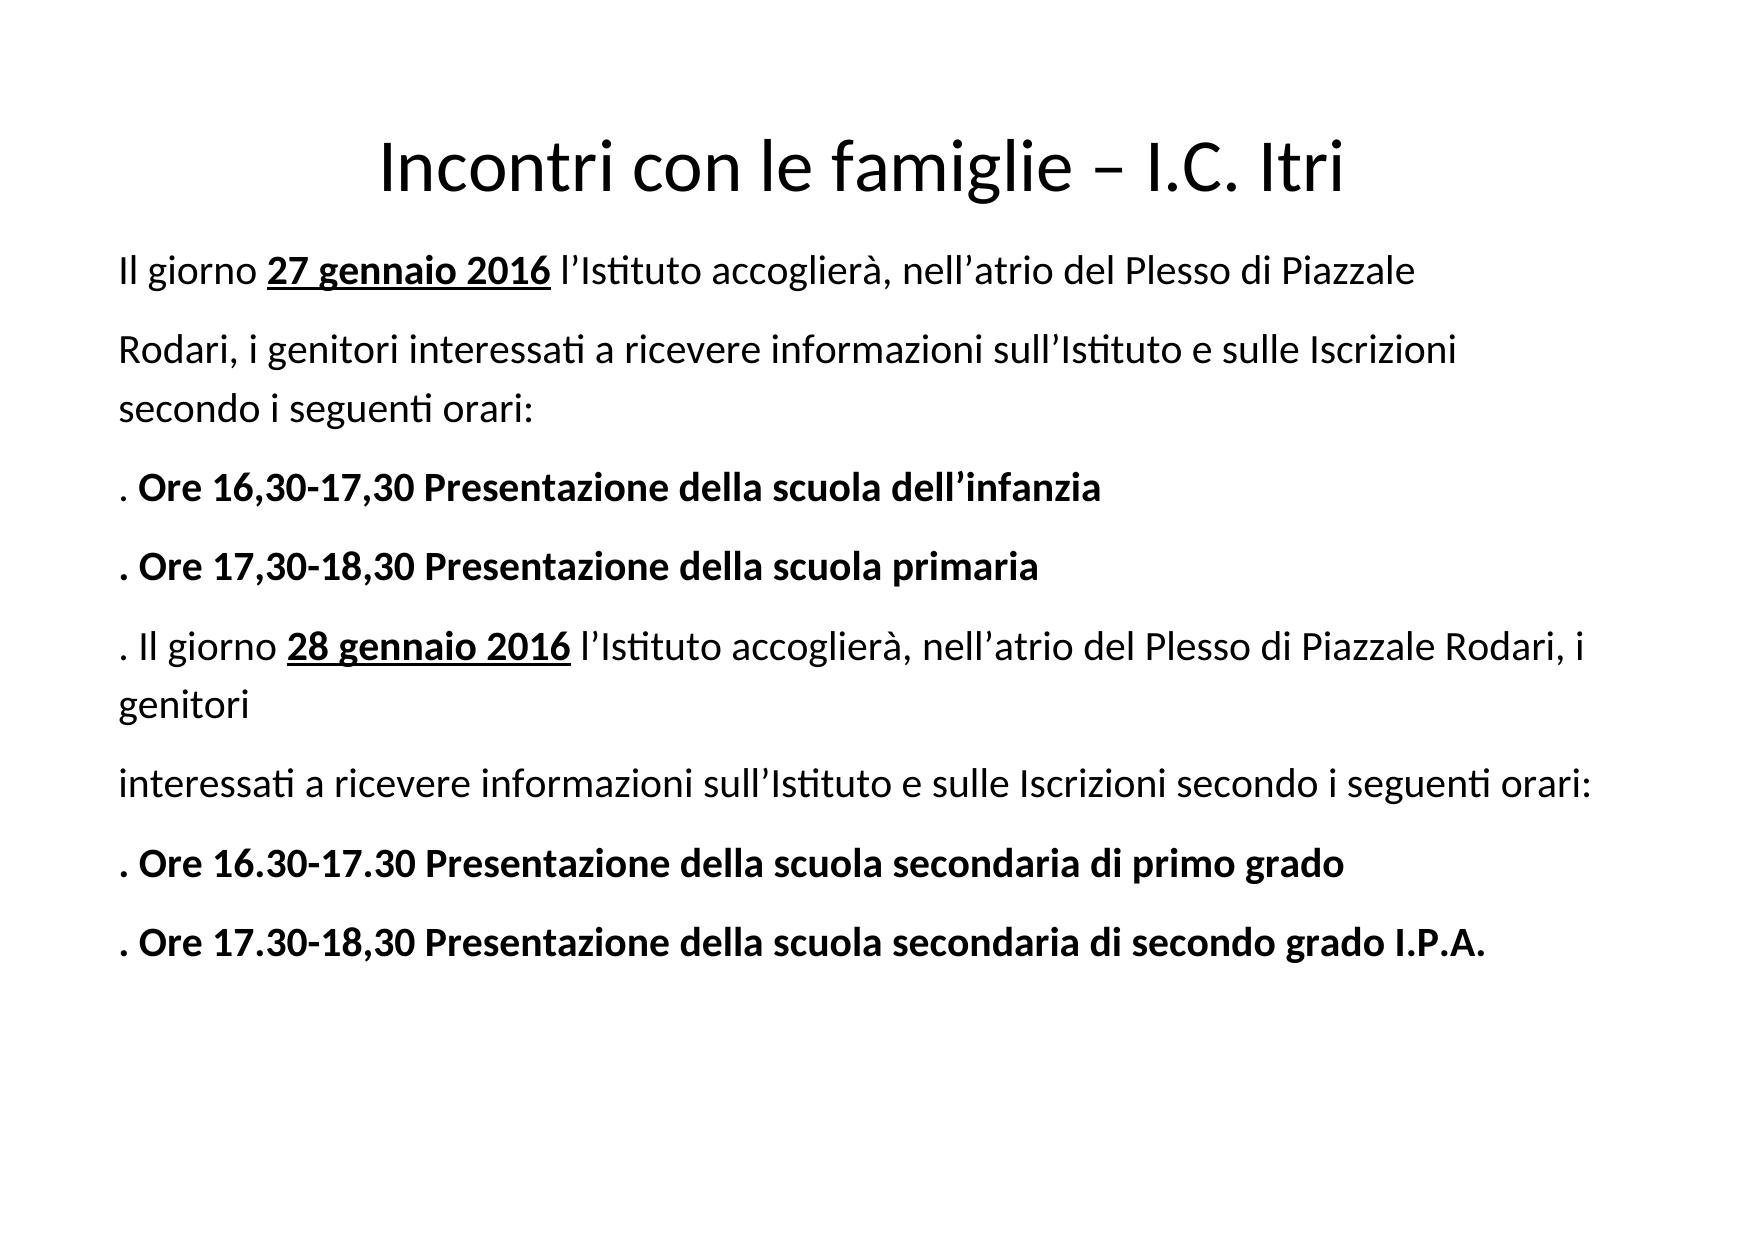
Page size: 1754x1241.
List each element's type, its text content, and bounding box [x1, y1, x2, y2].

text . Ore 16,30-17,30 Presentazione della scuola dell’infanzia [118, 461, 1606, 512]
text . Ore 17,30-18,30 Presentazione della scuola primaria [118, 540, 1606, 591]
text interessati a ricevere informazioni sull’Istituto e sulle Iscrizioni secondo i seguenti orari: [118, 757, 1606, 808]
text . Ore 17.30-18,30 Presentazione della scuola secondaria di secondo grado I.P.A. [118, 916, 1606, 999]
text . Il giorno 28 gennaio 2016 l’Istituto accoglierà, nell’atrio del Plesso di Piazzale Rodari, i genitori [118, 620, 1606, 729]
text Incontri con le famiglie – I.C. Itri [118, 118, 1606, 210]
text . Ore 16.30-17.30 Presentazione della scuola secondaria di primo grado [118, 837, 1606, 887]
text Rodari, i genitori interessati a ricevere informazioni sull’Istituto e sulle Iscrizioni secondo i seguenti orari: [118, 323, 1606, 433]
text Il giorno 27 gennaio 2016 l’Istituto accoglierà, nell’atrio del Plesso di Piazzale [118, 244, 1606, 295]
